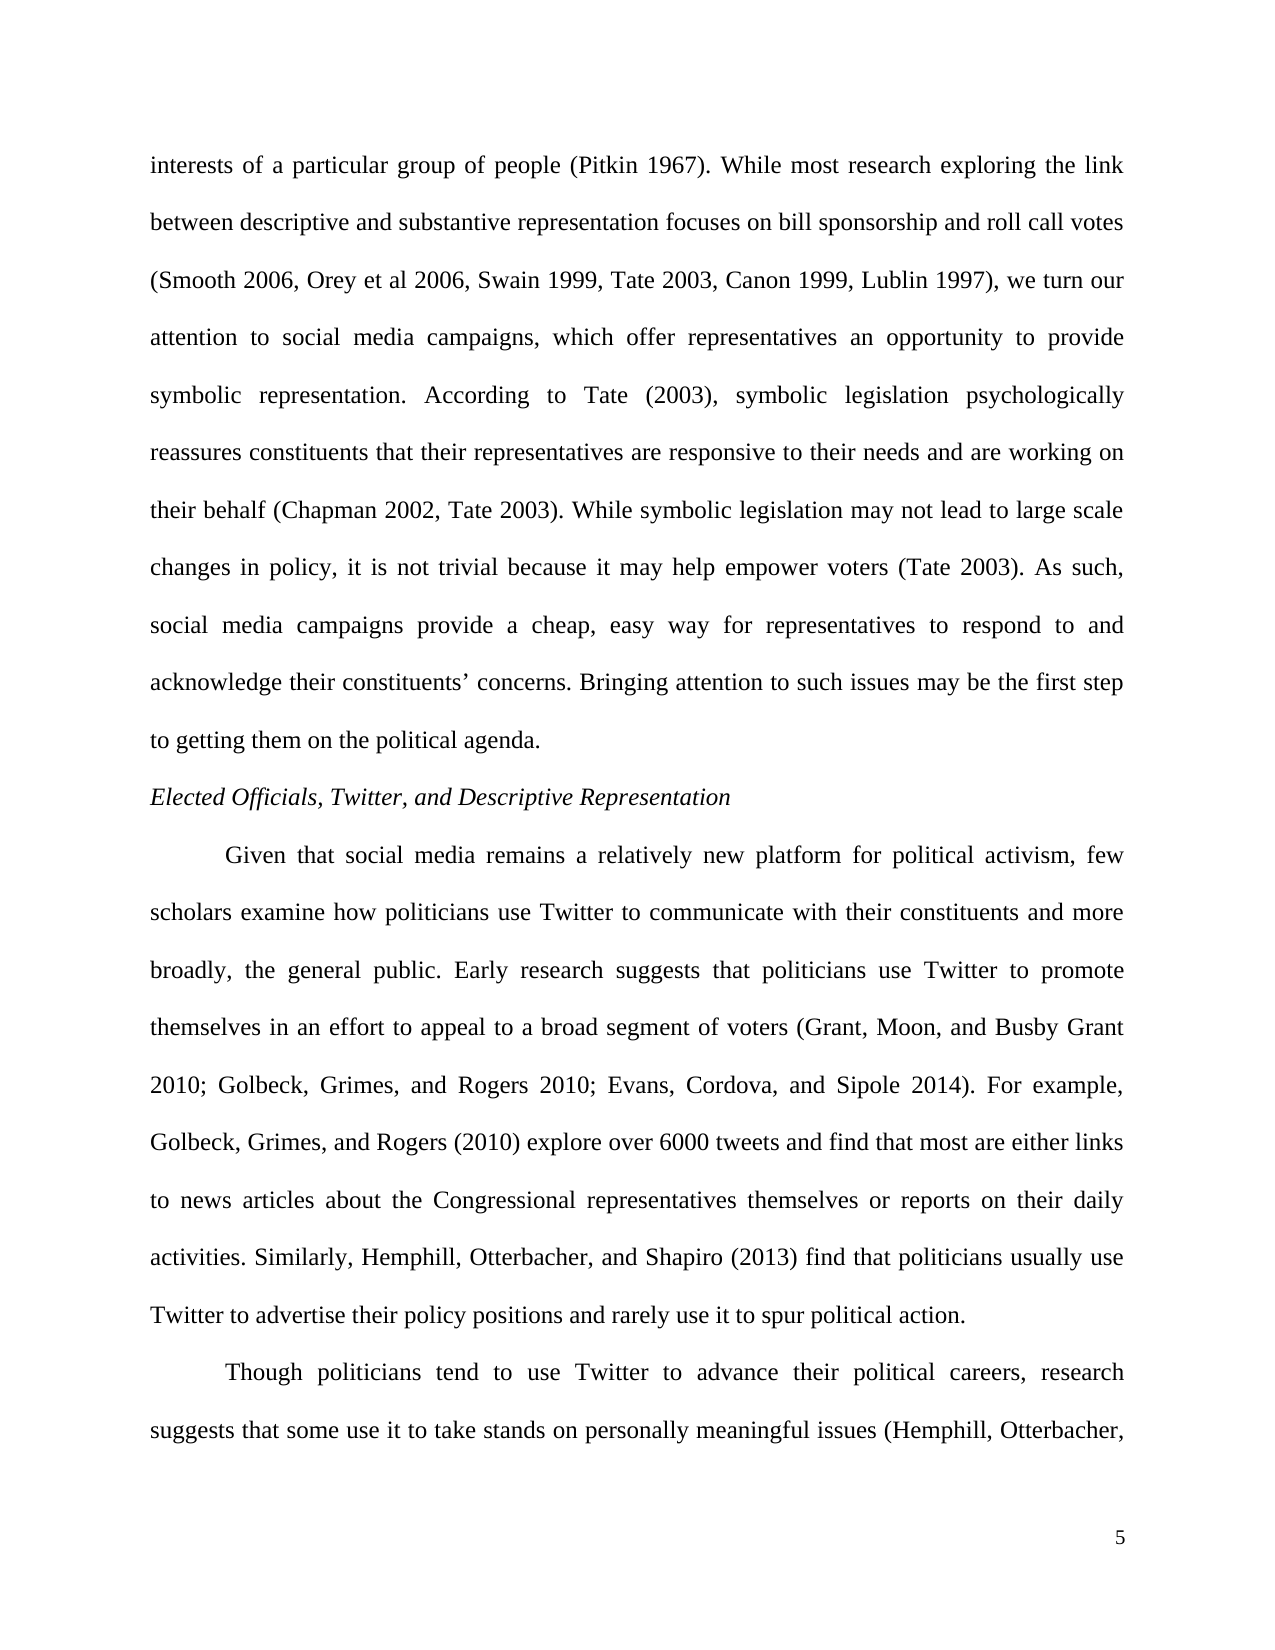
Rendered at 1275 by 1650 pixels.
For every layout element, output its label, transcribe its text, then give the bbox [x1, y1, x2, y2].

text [150, 150, 1125, 754]
text Given that social media remains a relatively new platform for political activism, few scholars examine how politicians use Twitter to communicate with their constituents and more broadly, the general public. Early research suggests that politicians use Twitter to promote themselves in an effort to appeal to a broad segment of voters (Grant, Moon, and Busby Grant 2010; Golbeck, Grimes, and Rogers 2010; Evans, Cordova, and Sipole 2014). For example, Golbeck, Grimes, and Rogers (2010) explore over 6000 tweets and find that most are either links to news articles about the Congressional representatives themselves or reports on their daily activities. Similarly, Hemphill, Otterbacher, and Shapiro (2013) find that politicians usually use Twitter to advertise their policy positions and rarely use it to spur political action. [150, 840, 1125, 1329]
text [150, 1357, 1125, 1444]
text Elected Officials, Twitter, and Descriptive Representation [150, 782, 1125, 811]
